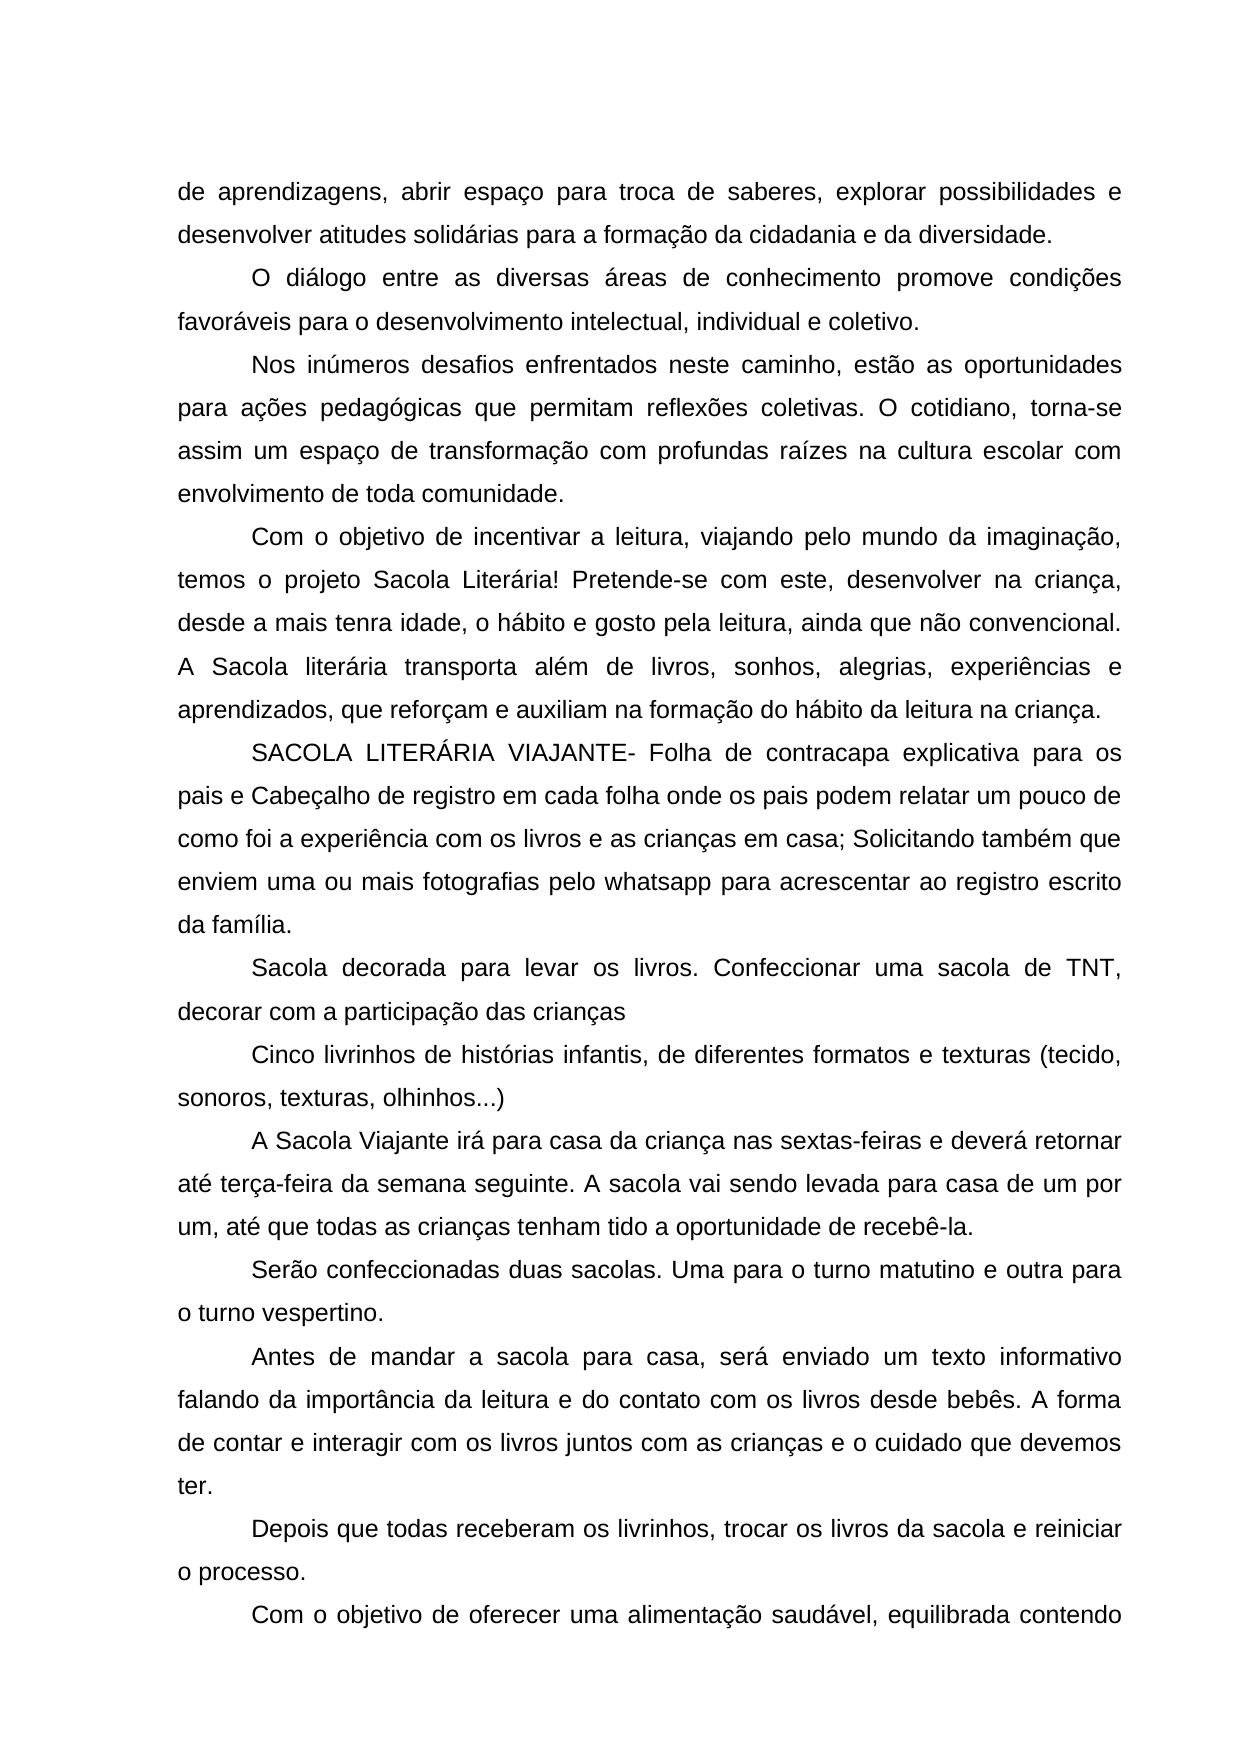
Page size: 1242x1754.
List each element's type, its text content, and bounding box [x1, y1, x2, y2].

text Cinco livrinhos de histórias infantis, de diferentes formatos e texturas (tecido, sonoros, texturas, olhinhos...) [177, 1040, 1123, 1112]
text Antes de mandar a sacola para casa, será enviado um texto informativo falando da importância da leitura e do contato com os livros desde bebês. A forma de contar e interagir com os livros juntos com as crianças e o cuidado que devemos ter. [177, 1342, 1123, 1500]
text Com o objetivo de incentivar a leitura, viajando pelo mundo da imaginação, temos o projeto Sacola Literária! Pretende-se com este, desenvolver na criança, desde a mais tenra idade, o hábito e gosto pela leitura, ainda que não convencional. A Sacola literária transporta além de livros, sonhos, alegrias, experiências e aprendizados, que reforçam e auxiliam na formação do hábito da leitura na criança. [177, 522, 1123, 723]
text Sacola decorada para levar os livros. Confeccionar uma sacola de TNT, decorar com a participação das crianças [177, 953, 1123, 1025]
text SACOLA LITERÁRIA VIAJANTE- Folha de contracapa explicativa para os pais e Cabeçalho de registro em cada folha onde os pais podem relatar um pouco de como foi a experiência com os livros e as crianças em casa; Solicitando também que enviem uma ou mais fotografias pelo whatsapp para acrescentar ao registro escrito da família. [177, 738, 1123, 939]
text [177, 177, 1123, 249]
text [177, 1600, 1123, 1629]
text Serão confeccionadas duas sacolas. Uma para o turno matutino e outra para o turno vespertino. [177, 1255, 1123, 1327]
text Depois que todas receberam os livrinhos, trocar os livros da sacola e reiniciar o processo. [177, 1514, 1123, 1586]
text O diálogo entre as diversas áreas de conhecimento promove condições favoráveis para o desenvolvimento intelectual, individual e coletivo. [177, 263, 1123, 335]
text A Sacola Viajante irá para casa da criança nas sextas-feiras e deverá retornar até terça-feira da semana seguinte. A sacola vai sendo levada para casa de um por um, até que todas as crianças tenham tido a oportunidade de recebê-la. [177, 1126, 1123, 1241]
text Nos inúmeros desafios enfrentados neste caminho, estão as oportunidades para ações pedagógicas que permitam reflexões coletivas. O cotidiano, torna-se assim um espaço de transformação com profundas raízes na cultura escolar com envolvimento de toda comunidade. [177, 350, 1123, 508]
